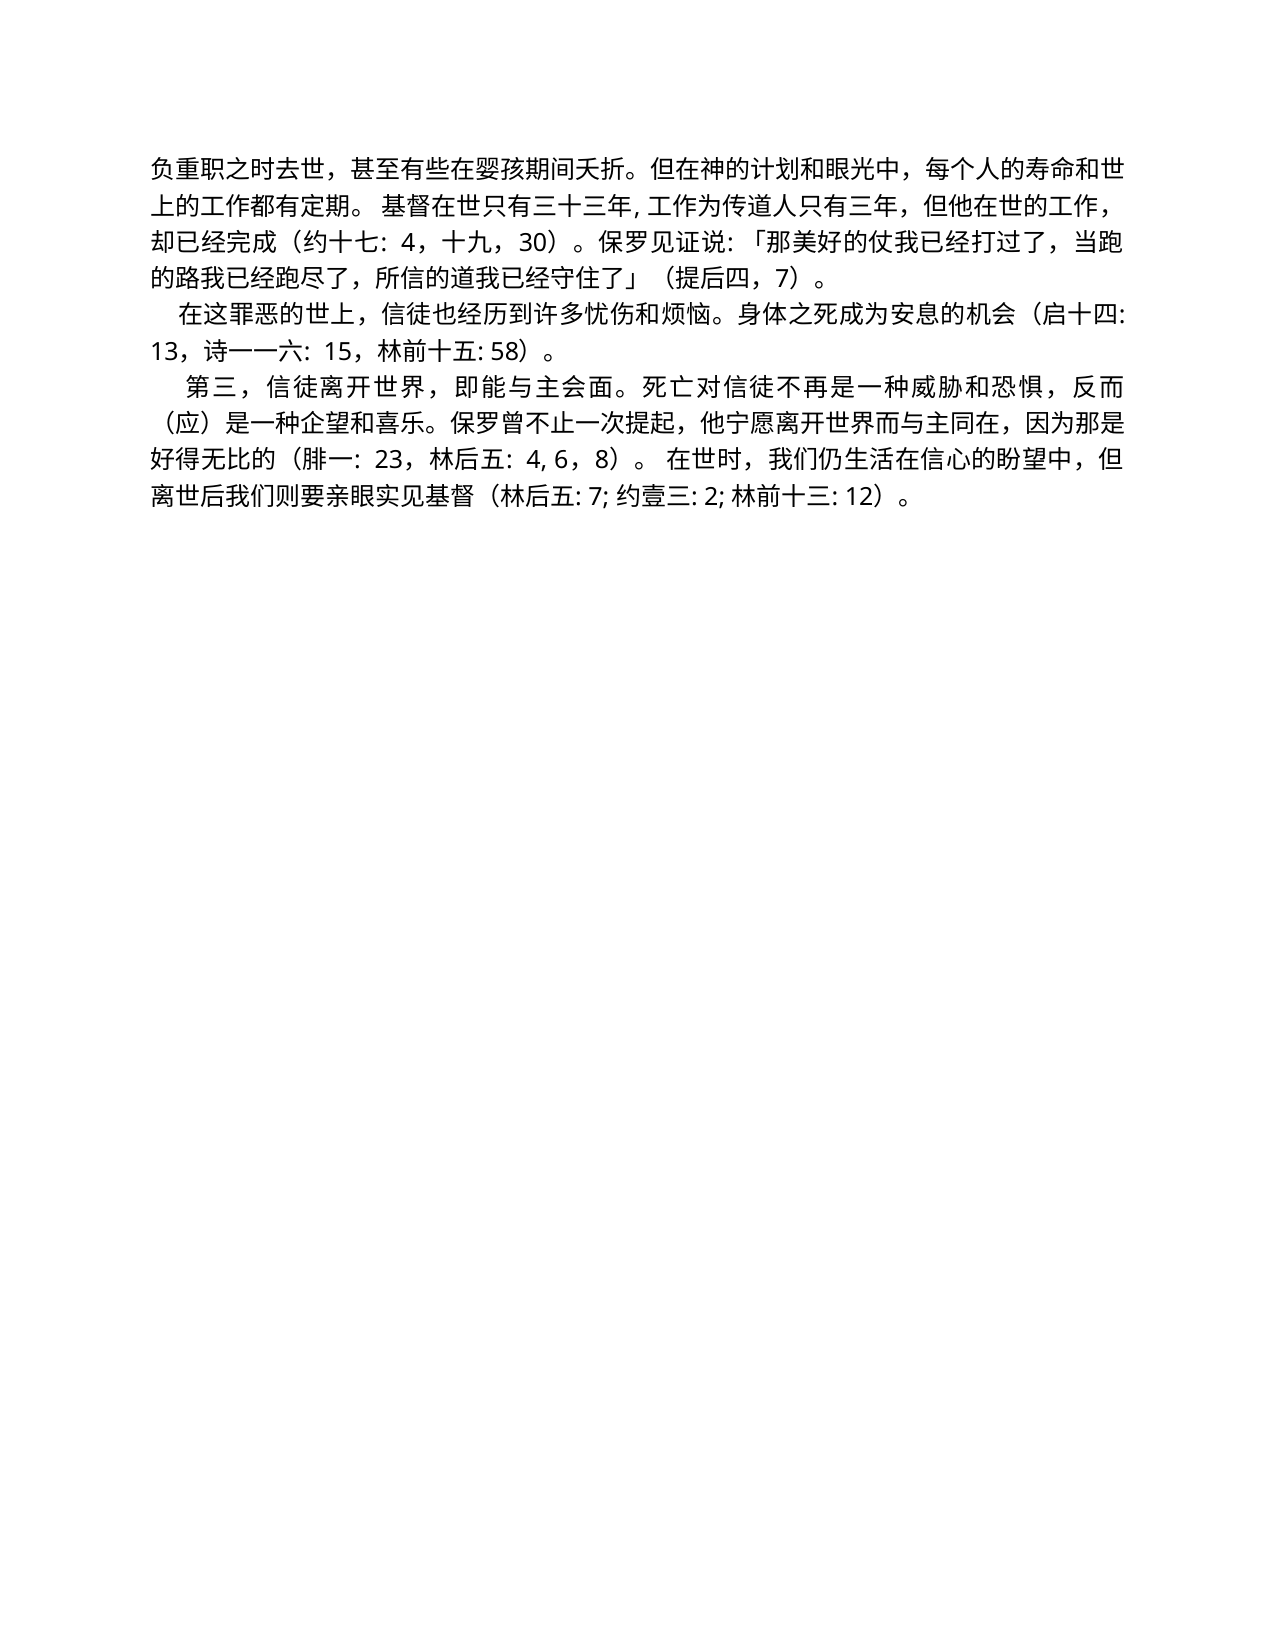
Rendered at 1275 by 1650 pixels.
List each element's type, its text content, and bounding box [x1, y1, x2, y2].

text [150, 150, 1125, 295]
text 在这罪恶的世上，信徒也经历到许多忧伤和烦恼。身体之死成为安息的机会（启十四: 13，诗一一六: 15，林前十五: 58）。 [150, 295, 1125, 367]
text 第三，信徒离开世界，即能与主会面。死亡对信徒不再是一种威胁和恐惧，反而（应）是一种企望和喜乐。保罗曾不止一次提起，他宁愿离开世界而与主同在，因为那是好得无比的（腓一: 23，林后五: 4, 6，8）。 在世时，我们仍生活在信心的盼望中，但离世后我们则要亲眼实见基督（林后五: 7; 约壹三: 2; 林前十三: 12）。 [150, 367, 1125, 512]
